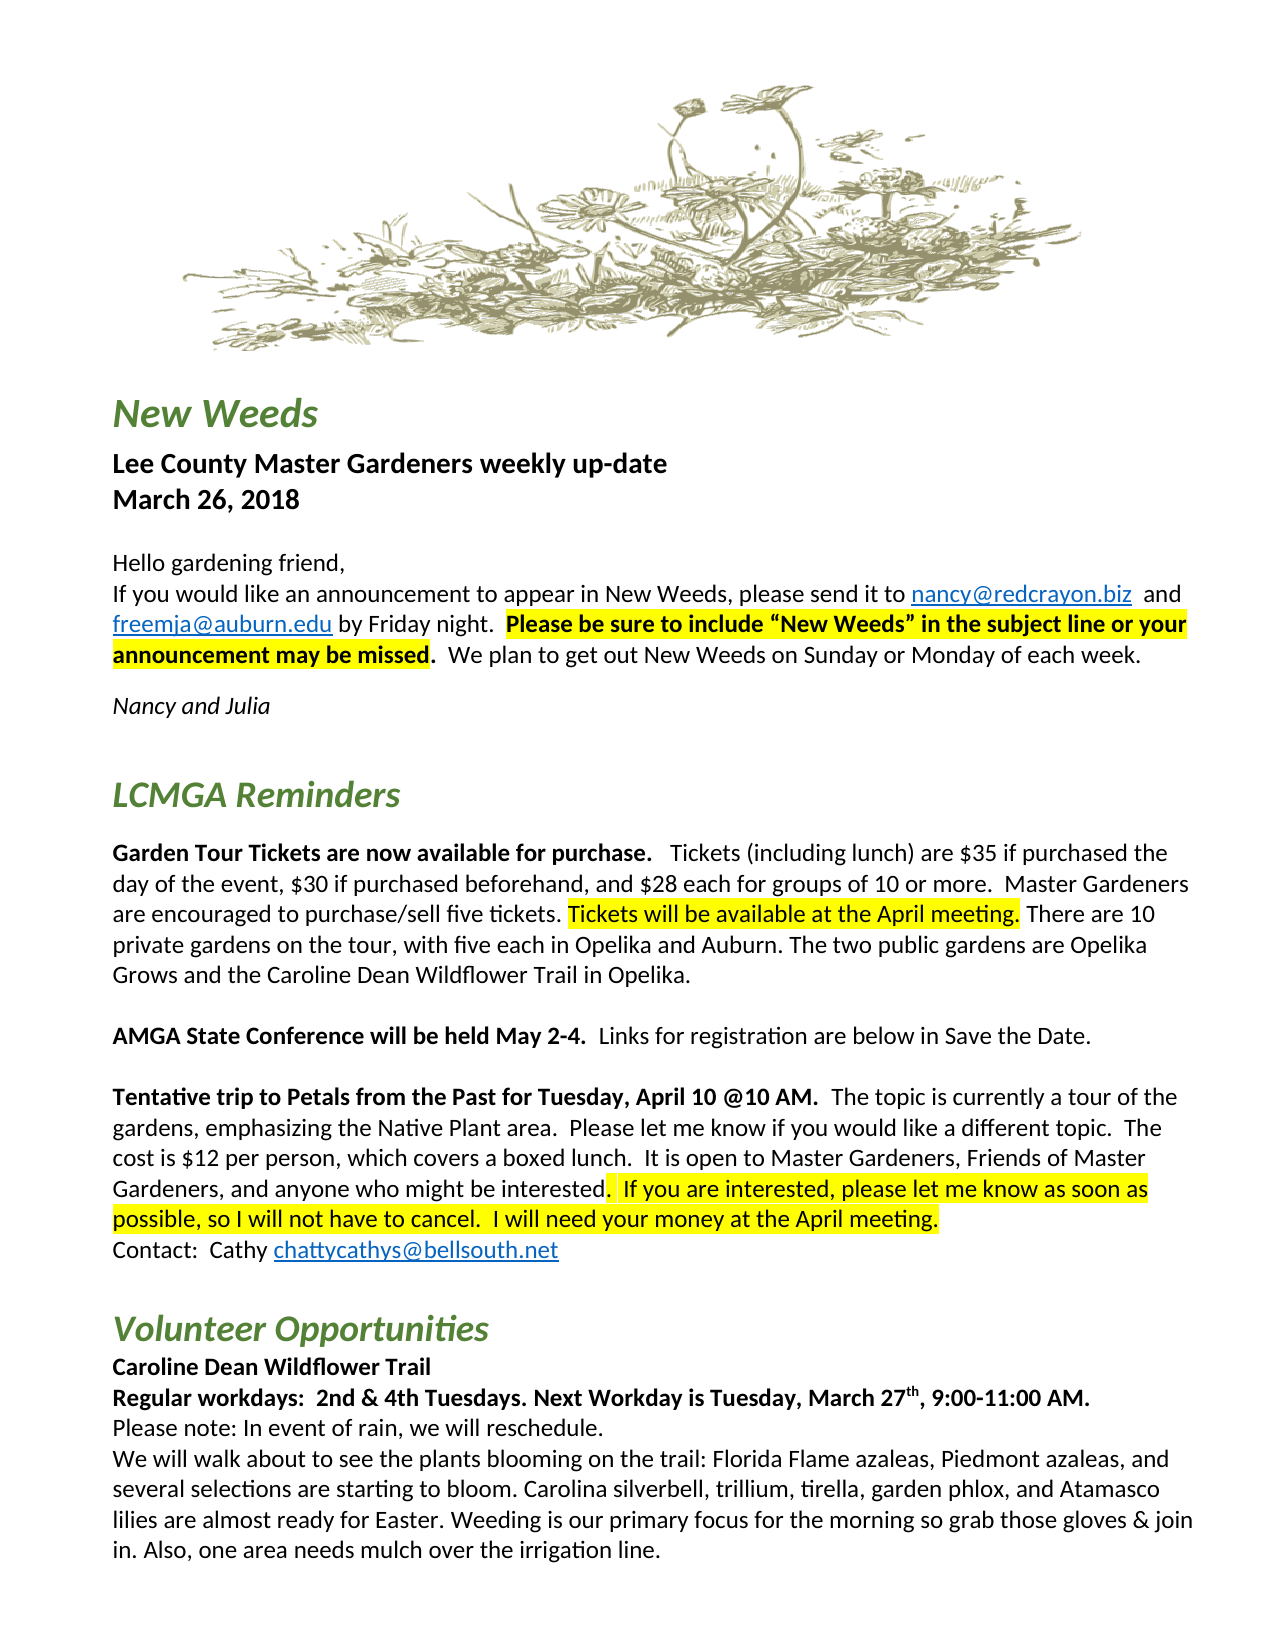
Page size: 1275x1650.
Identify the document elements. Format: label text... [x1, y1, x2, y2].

picture [181, 85, 1082, 351]
text AMGA State Conference will be held May 2-4. Links for registration are below in Save the Date. [112, 1020, 1200, 1051]
text Nancy and Julia [112, 690, 1200, 720]
text Regular workdays: 2nd & 4th Tuesdays. Next Workday is Tuesday, March 27th, 9:00-11:00 AM. [112, 1382, 1200, 1412]
text We will walk about to see the plants blooming on the trail: Florida Flame azaleas, Piedmont azaleas, and several selections are starting to bloom. Carolina silverbell, trillium, tirella, garden phlox, and Atamasco lilies are almost ready for Easter. Weeding is our primary focus for the morning so grab those gloves & join in. Also, one area needs mulch over the irrigation line. [112, 1443, 1200, 1565]
text Hello gardening friend, [112, 547, 1200, 578]
text New Weeds [112, 387, 1200, 438]
text Tentative trip to Petals from the Past for Tuesday, April 10 @10 AM. The topic is currently a tour of the gardens, emphasizing the Native Plant area. Please let me know if you would like a different topic. The cost is $12 per person, which covers a boxed lunch. It is open to Master Gardeners, Friends of Master Gardeners, and anyone who might be interested. If you are interested, please let me know as soon as possible, so I will not have to cancel. I will need your money at the April meeting. [112, 1081, 1200, 1234]
text March 26, 2018 [112, 481, 1200, 517]
text If you would like an announcement to appear in New Weeds, please send it to nancy@redcrayon.biz and freemja@auburn.edu by Friday night. Please be sure to include “New Weeds” in the subject line or your announcement may be missed. We plan to get out New Weeds on Sunday or Monday of each week. [112, 578, 1200, 669]
text Please note: In event of rain, we will reschedule. [112, 1412, 1200, 1443]
text Lee County Master Gardeners weekly up-date [112, 446, 1200, 481]
text LCMGA Reminders [112, 771, 1200, 817]
text Volunteer Opportunities [112, 1305, 1200, 1351]
text Contact: Cathy chattycathys@bellsouth.net [112, 1234, 1200, 1264]
text Caroline Dean Wildflower Trail [112, 1351, 1200, 1382]
text Garden Tour Tickets are now available for purchase. Tickets (including lunch) are $35 if purchased the day of the event, $30 if purchased beforehand, and $28 each for groups of 10 or more. Master Gardeners are encouraged to purchase/sell five tickets. Tickets will be available at the April meeting. There are 10 private gardens on the tour, with five each in Opelika and Auburn. The two public gardens are Opelika Grows and the Caroline Dean Wildflower Trail in Opelika. [112, 837, 1200, 990]
